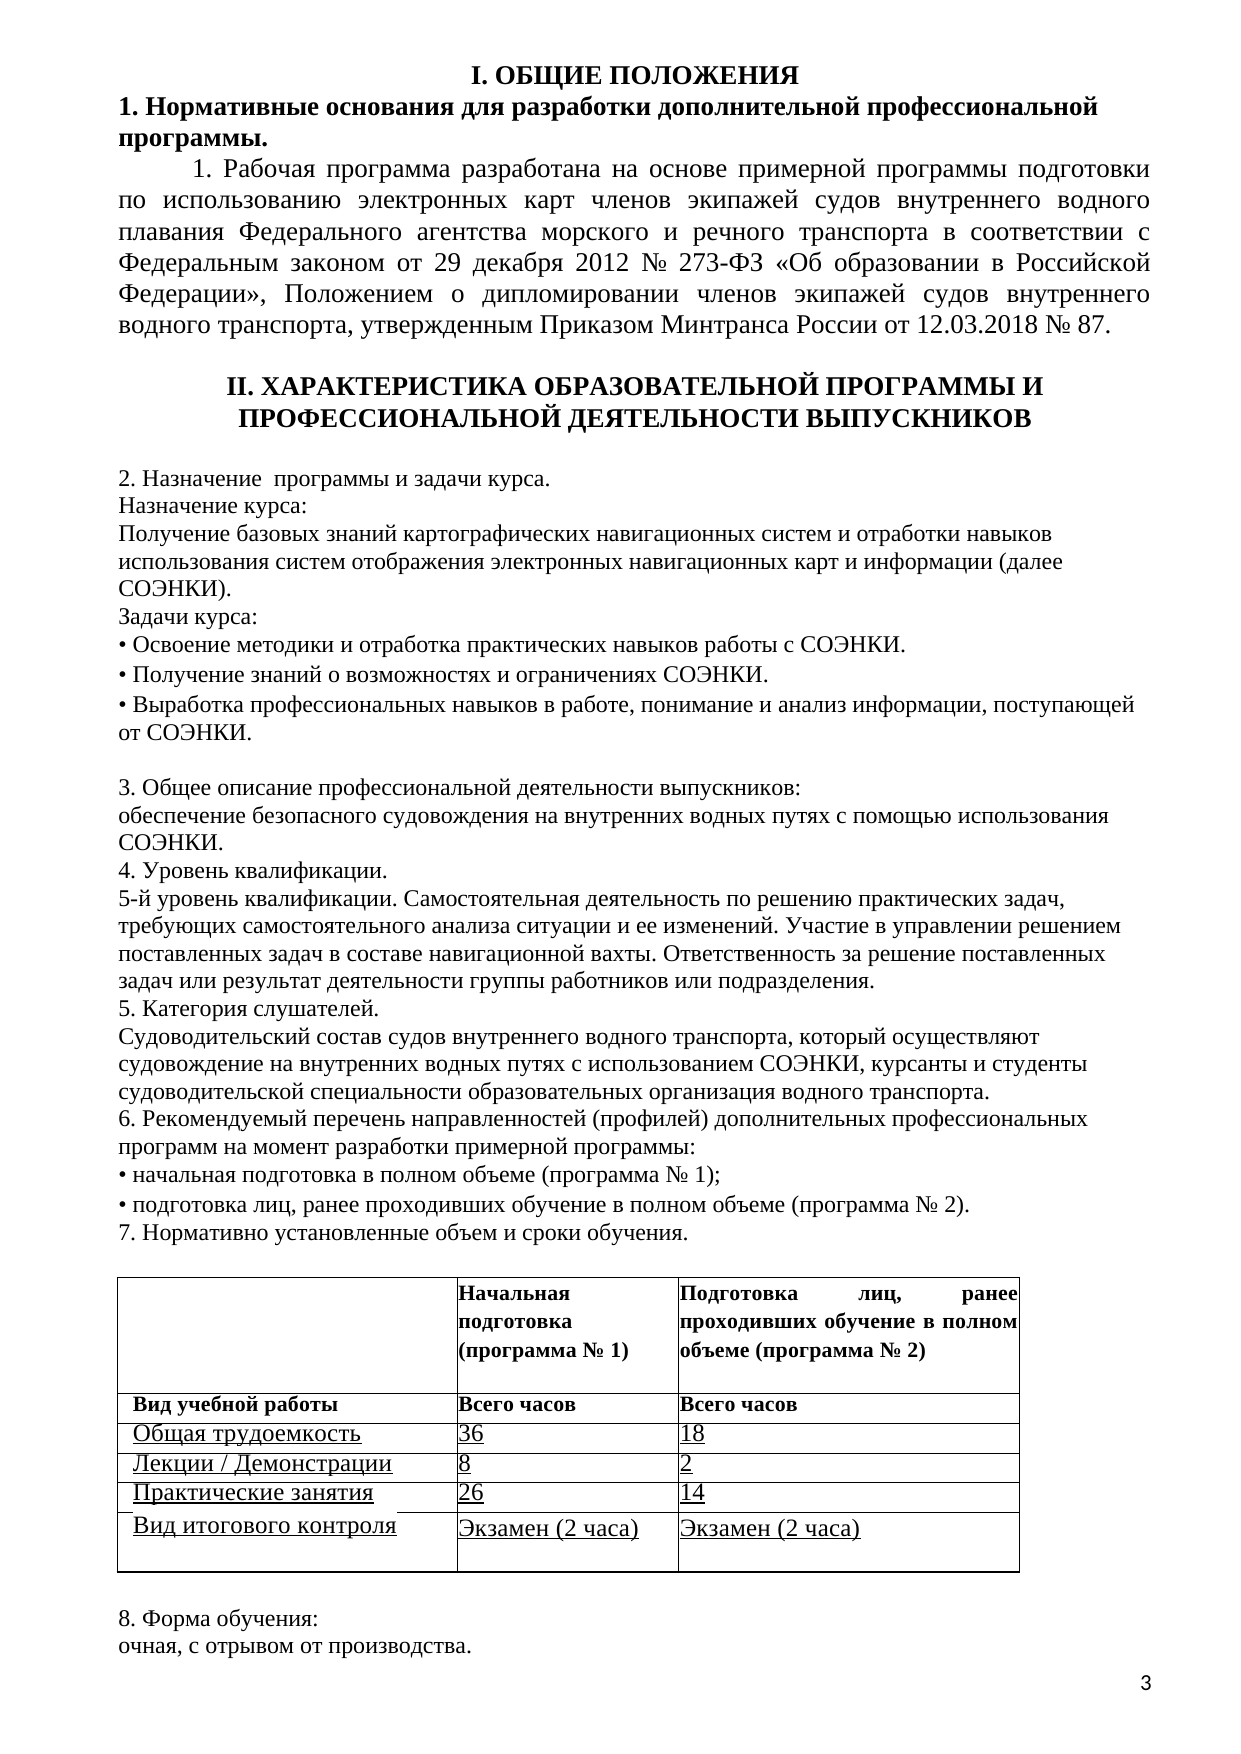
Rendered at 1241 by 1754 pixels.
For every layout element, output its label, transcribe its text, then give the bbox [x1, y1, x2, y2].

table_cell Практические занятия [118, 1483, 457, 1512]
table_cell Вид учебной работы [118, 1394, 457, 1422]
table_cell 26 [458, 1483, 678, 1512]
table_cell 2 [679, 1454, 1019, 1482]
text • Получение знаний о возможностях и ограничениях СОЭНКИ. [118, 660, 1152, 688]
table_cell Общая трудоемкость [118, 1424, 457, 1452]
table_header [118, 1278, 457, 1393]
table_cell Лекции / Демонстрации [118, 1454, 457, 1482]
text 7. Нормативно установленные объем и сроки обучения. [118, 1218, 1152, 1245]
table_cell Экзамен (2 часа) [458, 1513, 678, 1571]
text • начальная подготовка в полном объеме (программа № 1); [118, 1160, 1152, 1187]
table_cell Всего часов [679, 1394, 1019, 1422]
table_cell 18 [679, 1424, 1019, 1452]
text • Освоение методики и отработка практических навыков работы с СОЭНКИ. [118, 629, 1152, 657]
text II. ХАРАКТЕРИСТИКА ОБРАЗОВАТЕЛЬНОЙ ПРОГРАММЫ И ПРОФЕССИОНАЛЬНОЙ ДЕЯТЕЛЬНОСТИ ВЫПУСКНИКОВ [118, 371, 1152, 433]
text обеспечение безопасного судовождения на внутренних водных путях с помощью использования СОЭНКИ. [118, 801, 1152, 856]
text 3. Общее описание профессиональной деятельности выпускников: [118, 773, 1152, 801]
table_cell 14 [679, 1483, 1019, 1512]
text 2. Назначение программы и задачи курса. [118, 464, 1152, 492]
text Получение базовых знаний картографических навигационных систем и отработки навыков использования систем отображения электронных навигационных карт и информации (далее СОЭНКИ). [118, 519, 1152, 602]
text 1. Нормативные основания для разработки дополнительной профессиональной программы. [118, 90, 1152, 152]
text I. ОБЩИЕ ПОЛОЖЕНИЯ [118, 59, 1152, 90]
text Назначение курса: [118, 492, 1152, 519]
text • подготовка лиц, ранее проходивших обучение в полном объеме (программа № 2). [118, 1190, 1152, 1218]
table_header Подготовка лиц, ранее проходивших обучение в полном объеме (программа № 2) [679, 1278, 1019, 1393]
text 6. Рекомендуемый перечень направленностей (профилей) дополнительных профессиональных программ на момент разработки примерной программы: [118, 1104, 1152, 1160]
table_header Начальная подготовка (программа № 1) [458, 1278, 678, 1393]
text очная, с отрывом от производства. [118, 1631, 1152, 1659]
text • Выработка профессиональных навыков в работе, понимание и анализ информации, поступающей от СОЭНКИ. [118, 690, 1152, 746]
text 1. Рабочая программа разработана на основе примерной программы подготовки по использованию электронных карт членов экипажей судов внутреннего водного плавания Федерального агентства морского и речного транспорта в соответствии с Федеральным законом от 29 декабря 2012 № 273-ФЗ «Об образовании в Российской Федерации», Положением о дипломировании членов экипажей судов внутреннего водного транспорта, утвержденным Приказом Минтранса России от 12.03.2018 № 87. [118, 152, 1152, 339]
table_cell 36 [458, 1424, 678, 1452]
text Судоводительский состав судов внутреннего водного транспорта, который осуществляют судовождение на внутренних водных путях с использованием СОЭНКИ, курсанты и студенты судоводительской специальности образовательных организация водного транспорта. [118, 1022, 1152, 1104]
text 8. Форма обучения: [118, 1604, 1152, 1631]
text Задачи курса: [118, 602, 1152, 629]
table_cell Экзамен (2 часа) [679, 1513, 1019, 1571]
text 5-й уровень квалификации. Самостоятельная деятельность по решению практических задач, требующих самостоятельного анализа ситуации и ее изменений. Участие в управлении решением поставленных задач в составе навигационной вахты. Ответственность за решение поставленных задач или результат деятельности группы работников или подразделения. [118, 884, 1152, 994]
table_cell Вид итогового контроля [118, 1513, 457, 1571]
text 4. Уровень квалификации. [118, 856, 1152, 884]
table_cell Всего часов [458, 1394, 678, 1422]
table_cell 8 [458, 1454, 678, 1482]
text 5. Категория слушателей. [118, 994, 1152, 1022]
